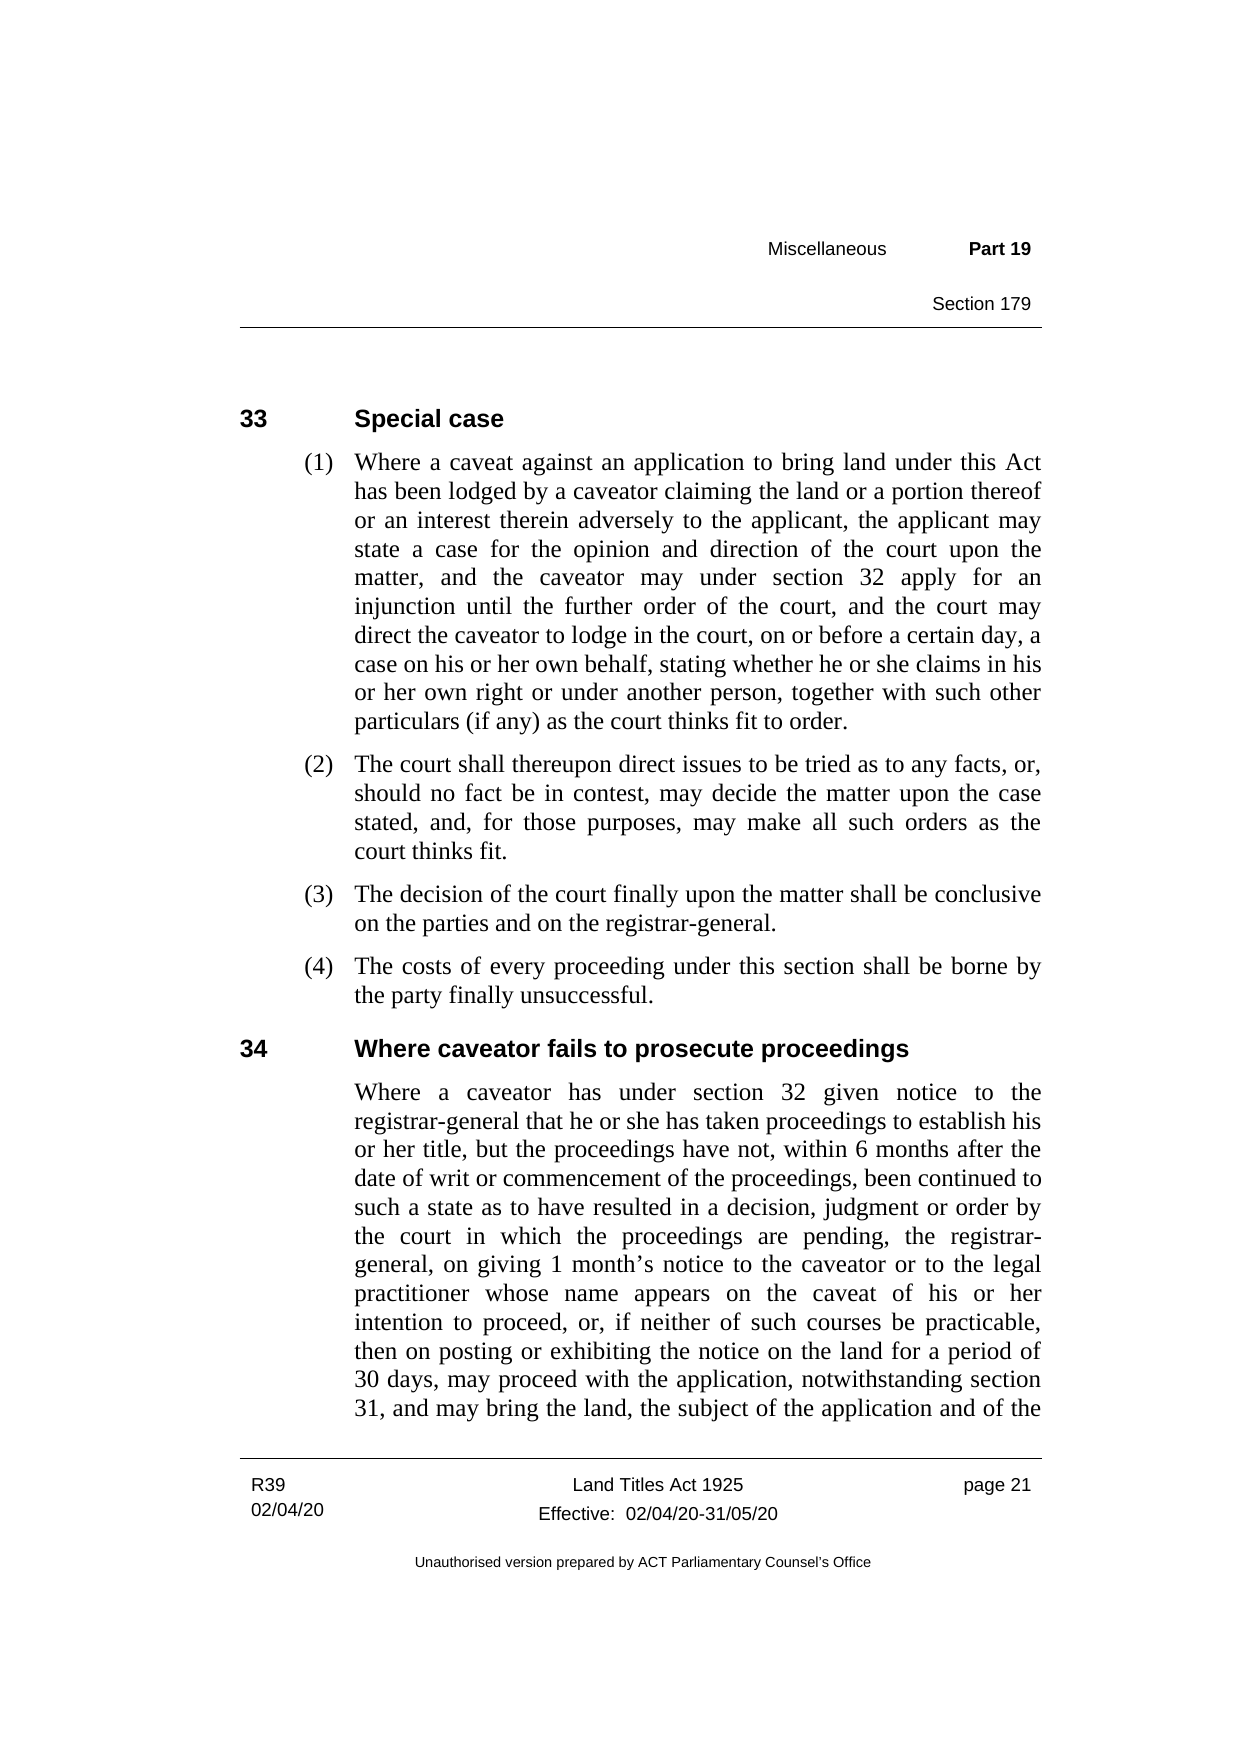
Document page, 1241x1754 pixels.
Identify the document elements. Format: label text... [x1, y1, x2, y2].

text (2) The court shall thereupon direct issues to be tried as to any facts, or, should no fact be in contest, may decide the matter upon the case stated, and, for those purposes, may make all such orders as the court thinks fit. [239, 749, 1042, 864]
text 34 Where caveator fails to prosecute proceedings [239, 1034, 1042, 1062]
text (3) The decision of the court finally upon the matter shall be conclusive on the parties and on the registrar-general. [239, 879, 1042, 937]
text 33 Special case [239, 404, 1042, 433]
text (4) The costs of every proceeding under this section shall be borne by the party finally unsuccessful. [239, 951, 1042, 1009]
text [354, 1077, 1042, 1422]
text (1) Where a caveat against an application to bring land under this Act has been lodged by a caveator claiming the land or a portion thereof or an interest therein adversely to the applicant, the applicant may state a case for the opinion and direction of the court upon the matter, and the caveator may under section 32 apply for an injunction until the further order of the court, and the court may direct the caveator to lodge in the court, on or before a certain day, a case on his or her own behalf, stating whether he or she claims in his or her own right or under another person, together with such other particulars (if any) as the court thinks fit to order. [239, 447, 1042, 735]
